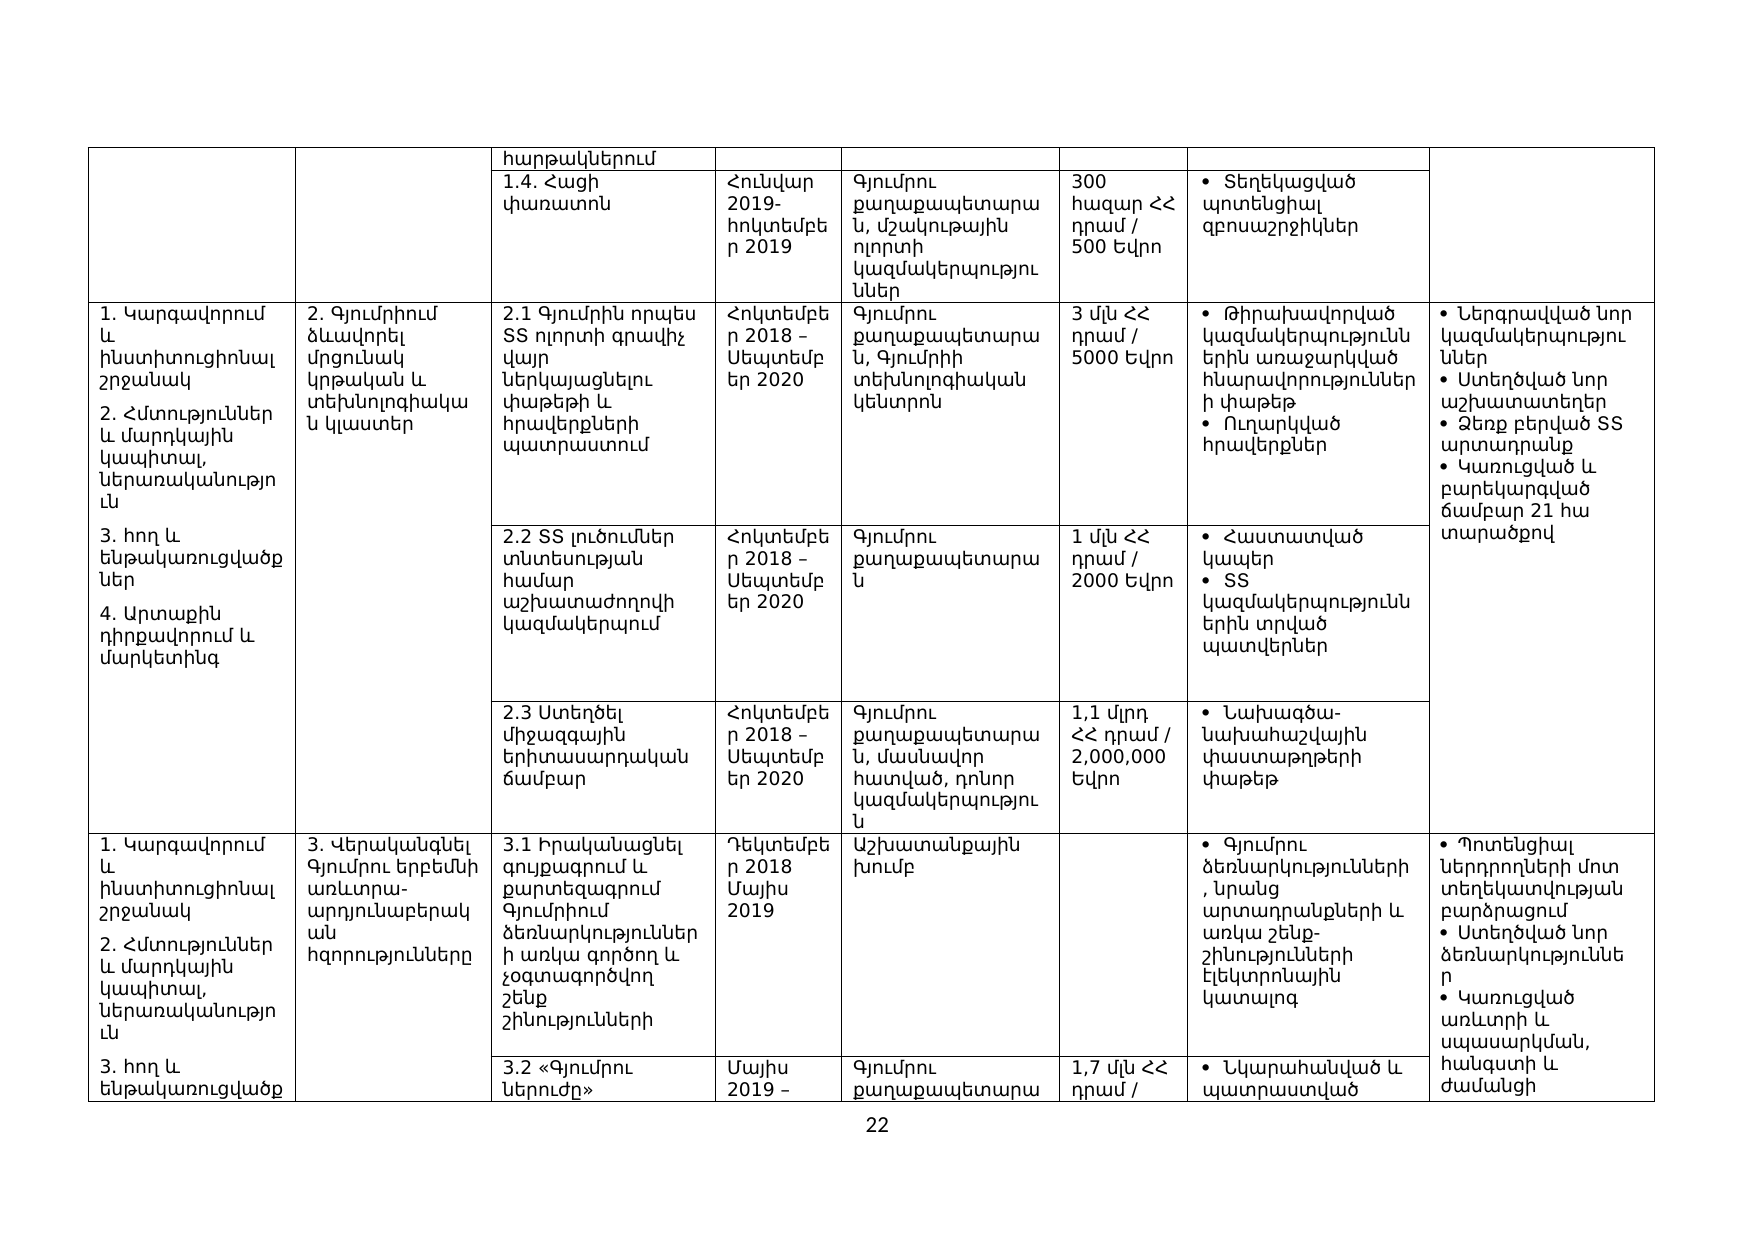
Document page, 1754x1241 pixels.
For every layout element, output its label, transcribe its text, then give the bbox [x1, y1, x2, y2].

table_cell Գյումրու քաղաքապետարան, Գյումրիի տեխնոլոգիական կենտրոն [842, 303, 1059, 525]
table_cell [716, 148, 841, 170]
table_cell 1. Կարգավորում և ինստիտուցիոնալ շրջանակ 2. Հմտություններ և մարդկային կապիտալ, ներառականություն 3. հող և ենթակառուցվածքներ [89, 834, 295, 1101]
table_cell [492, 148, 715, 170]
table_cell Գյումրու քաղաքապետարան, մշակութային ոլորտի կազմակերպություններ [842, 171, 1059, 302]
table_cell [1188, 148, 1429, 170]
table_cell Աշխատանքային խումբ [842, 834, 1059, 1056]
table_cell [1060, 148, 1187, 170]
table_cell 2.1 Գյումրին որպես ՏՏ ոլորտի գրավիչ վայր ներկայացնելու փաթեթի և հրավերքների պատրաստում [492, 303, 715, 525]
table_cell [492, 1057, 715, 1101]
table_cell 1. Կարգավորում և ինստիտուցիոնալ շրջանակ 2. Հմտություններ և մարդկային կապիտալ, ներառականություն 3. հող և ենթակառուցվածքներ 4. Արտաքին դիրքավորում և մարկետինգ [89, 303, 295, 833]
table_cell Հաստատված կապեր ՏՏ կազմակերպություններին տրված պատվերներ [1188, 526, 1429, 701]
table_cell Գյումրու ձեռնարկությունների , նրանց արտադրանքների և առկա շենք-շինությունների էլեկտրոնային կատալոգ [1188, 834, 1429, 1056]
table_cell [1060, 1057, 1187, 1101]
table_cell 3. Վերականգնել Գյումրու երբեմնի առևտրա-արդյունաբերական հզորությունները [296, 834, 491, 1101]
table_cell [1188, 1057, 1429, 1101]
table_cell Նախագծա-նախահաշվային փաստաթղթերի փաթեթ [1188, 702, 1429, 833]
table_cell Տեղեկացված պոտենցիալ զբոսաշրջիկներ [1188, 171, 1429, 302]
table_cell Հոկտեմբեր 2018 – Սեպտեմբեր 2020 [716, 702, 841, 833]
table_cell Հոկտեմբեր 2018 – Սեպտեմբեր 2020 [716, 526, 841, 701]
table_cell 1.4. Հացի փառատոն [492, 171, 715, 302]
table_cell Դեկտեմբեր 2018 Մայիս 2019 [716, 834, 841, 1056]
table_cell 3 մլն ՀՀ դրամ / 5000 Եվրո [1060, 303, 1187, 525]
table_cell Ներգրավված նոր կազմակերպություններ Ստեղծված նոր աշխատատեղեր Ձեռք բերված ՏՏ արտադրանք Կառուցված և բարեկարգված ճամբար 21 հա տարածքով [1430, 303, 1654, 833]
table_cell Հունվար 2019-հոկտեմբեր 2019 [716, 171, 841, 302]
table_cell 2. Գյումրիում ձևավորել մրցունակ կրթական և տեխնոլոգիական կլաստեր [296, 303, 491, 833]
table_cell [842, 1057, 1059, 1101]
table_cell Թիրախավորված կազմակերպություններին առաջարկված հնարավորությունների փաթեթ Ուղարկված հրավերքներ [1188, 303, 1429, 525]
table_cell 1,1 մլրդ ՀՀ դրամ / 2,000,000 Եվրո [1060, 702, 1187, 833]
table_cell 2.3 Ստեղծել միջազգային երիտասարդական ճամբար [492, 702, 715, 833]
table_cell Գյումրու քաղաքապետարան [842, 526, 1059, 701]
table_cell 3.1 Իրականացնել գույքագրում և քարտեզագրում Գյումրիում ձեռնարկությունների առկա գործող և չօգտագործվող շենք շինությունների [492, 834, 715, 1056]
table_cell 300 հազար ՀՀ դրամ / 500 Եվրո [1060, 171, 1187, 302]
table_cell 2.2 ՏՏ լուծումներ տնտեսության համար աշխատաժողովի կազմակերպում [492, 526, 715, 701]
table_cell 1 մլն ՀՀ դրամ / 2000 Եվրո [1060, 526, 1187, 701]
table_cell Պոտենցիալ ներդրողների մոտ տեղեկատվության բարձրացում Ստեղծված նոր ձեռնարկություններ Կառուցված առևտրի և սպասարկման, հանգստի և ժամանցի օբյեկտներ [1430, 834, 1654, 1101]
table_cell Գյումրու քաղաքապետարան, մասնավոր հատված, դոնոր կազմակերպություն [842, 702, 1059, 833]
table_cell Հոկտեմբեր 2018 – Սեպտեմբեր 2020 [716, 303, 841, 525]
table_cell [716, 1057, 841, 1101]
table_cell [842, 148, 1059, 170]
table_cell [1060, 834, 1187, 1056]
